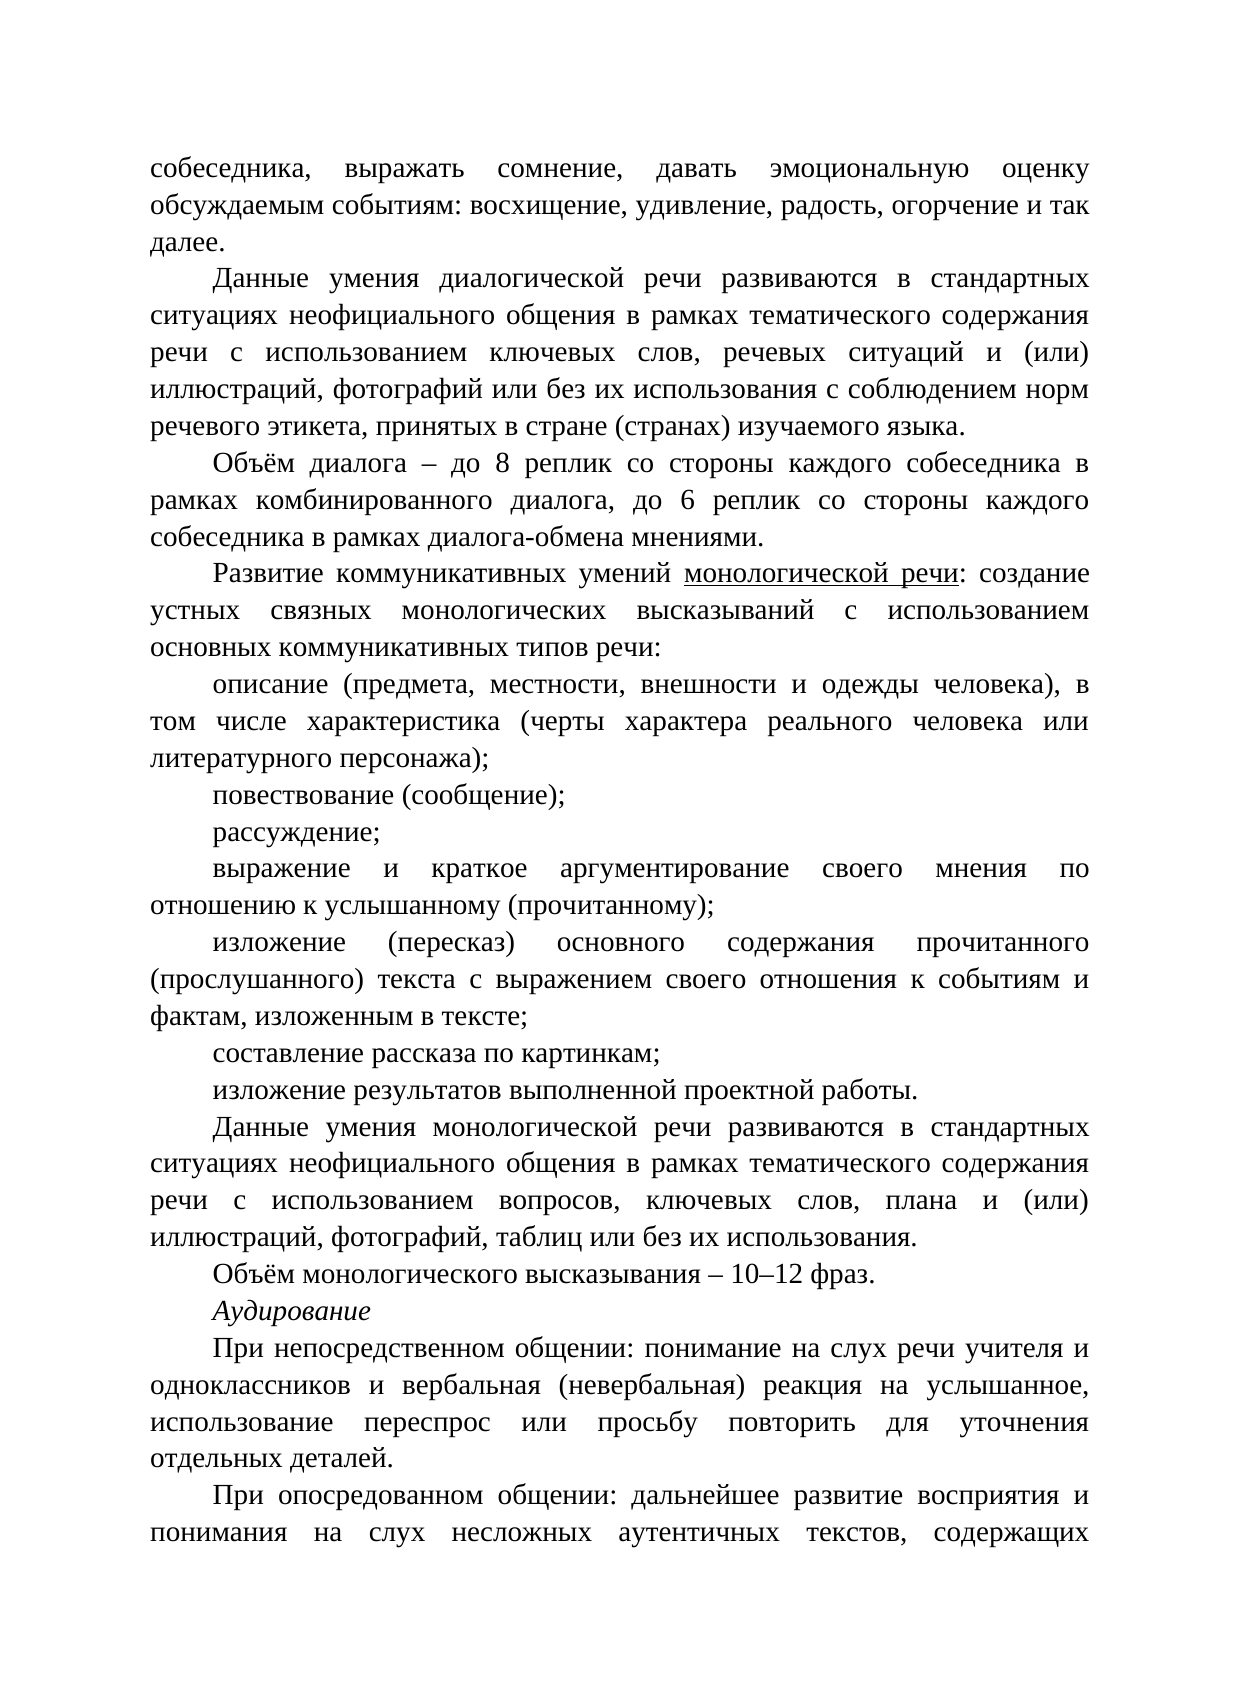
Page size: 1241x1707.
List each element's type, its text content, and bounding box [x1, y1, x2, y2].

text рассуждение; [150, 814, 1090, 847]
text повествование (сообщение); [150, 777, 1090, 810]
text описание (предмета, местности, внешности и одежды человека), в том числе характеристика (черты характера реального человека или литературного персонажа); [150, 666, 1090, 773]
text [150, 150, 1090, 257]
text Данные умения монологической речи развиваются в стандартных ситуациях неофициального общения в рамках тематического содержания речи с использованием вопросов, ключевых слов, плана и (или) иллюстраций, фотографий, таблиц или без их использования. [150, 1109, 1090, 1253]
text Развитие коммуникативных умений монологической речи: создание устных связных монологических высказываний с использованием основных коммуникативных типов речи: [150, 556, 1090, 663]
text Данные умения диалогической речи развиваются в стандартных ситуациях неофициального общения в рамках тематического содержания речи с использованием ключевых слов, речевых ситуаций и (или) иллюстраций, фотографий или без их использования с соблюдением норм речевого этикета, принятых в стране (странах) изучаемого языка. [150, 261, 1090, 442]
text выражение и краткое аргументирование своего мнения по отношению к услышанному (прочитанному); [150, 851, 1090, 921]
text составление рассказа по картинкам; [150, 1035, 1090, 1068]
text Объём монологического высказывания – 10–12 фраз. [150, 1256, 1090, 1290]
text Объём диалога – до 8 реплик со стороны каждого собеседника в рамках комбинированного диалога, до 6 реплик со стороны каждого собеседника в рамках диалога-обмена мнениями. [150, 445, 1090, 552]
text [150, 1477, 1090, 1548]
text При непосредственном общении: понимание на слух речи учителя и одноклассников и вербальная (невербальная) реакция на услышанное, использование переспрос или просьбу повторить для уточнения отдельных деталей. [150, 1330, 1090, 1474]
text Аудирование [150, 1293, 1090, 1327]
text изложение (пересказ) основного содержания прочитанного (прослушанного) текста с выражением своего отношения к событиям и фактам, изложенным в тексте; [150, 924, 1090, 1032]
text изложение результатов выполненной проектной работы. [150, 1072, 1090, 1105]
